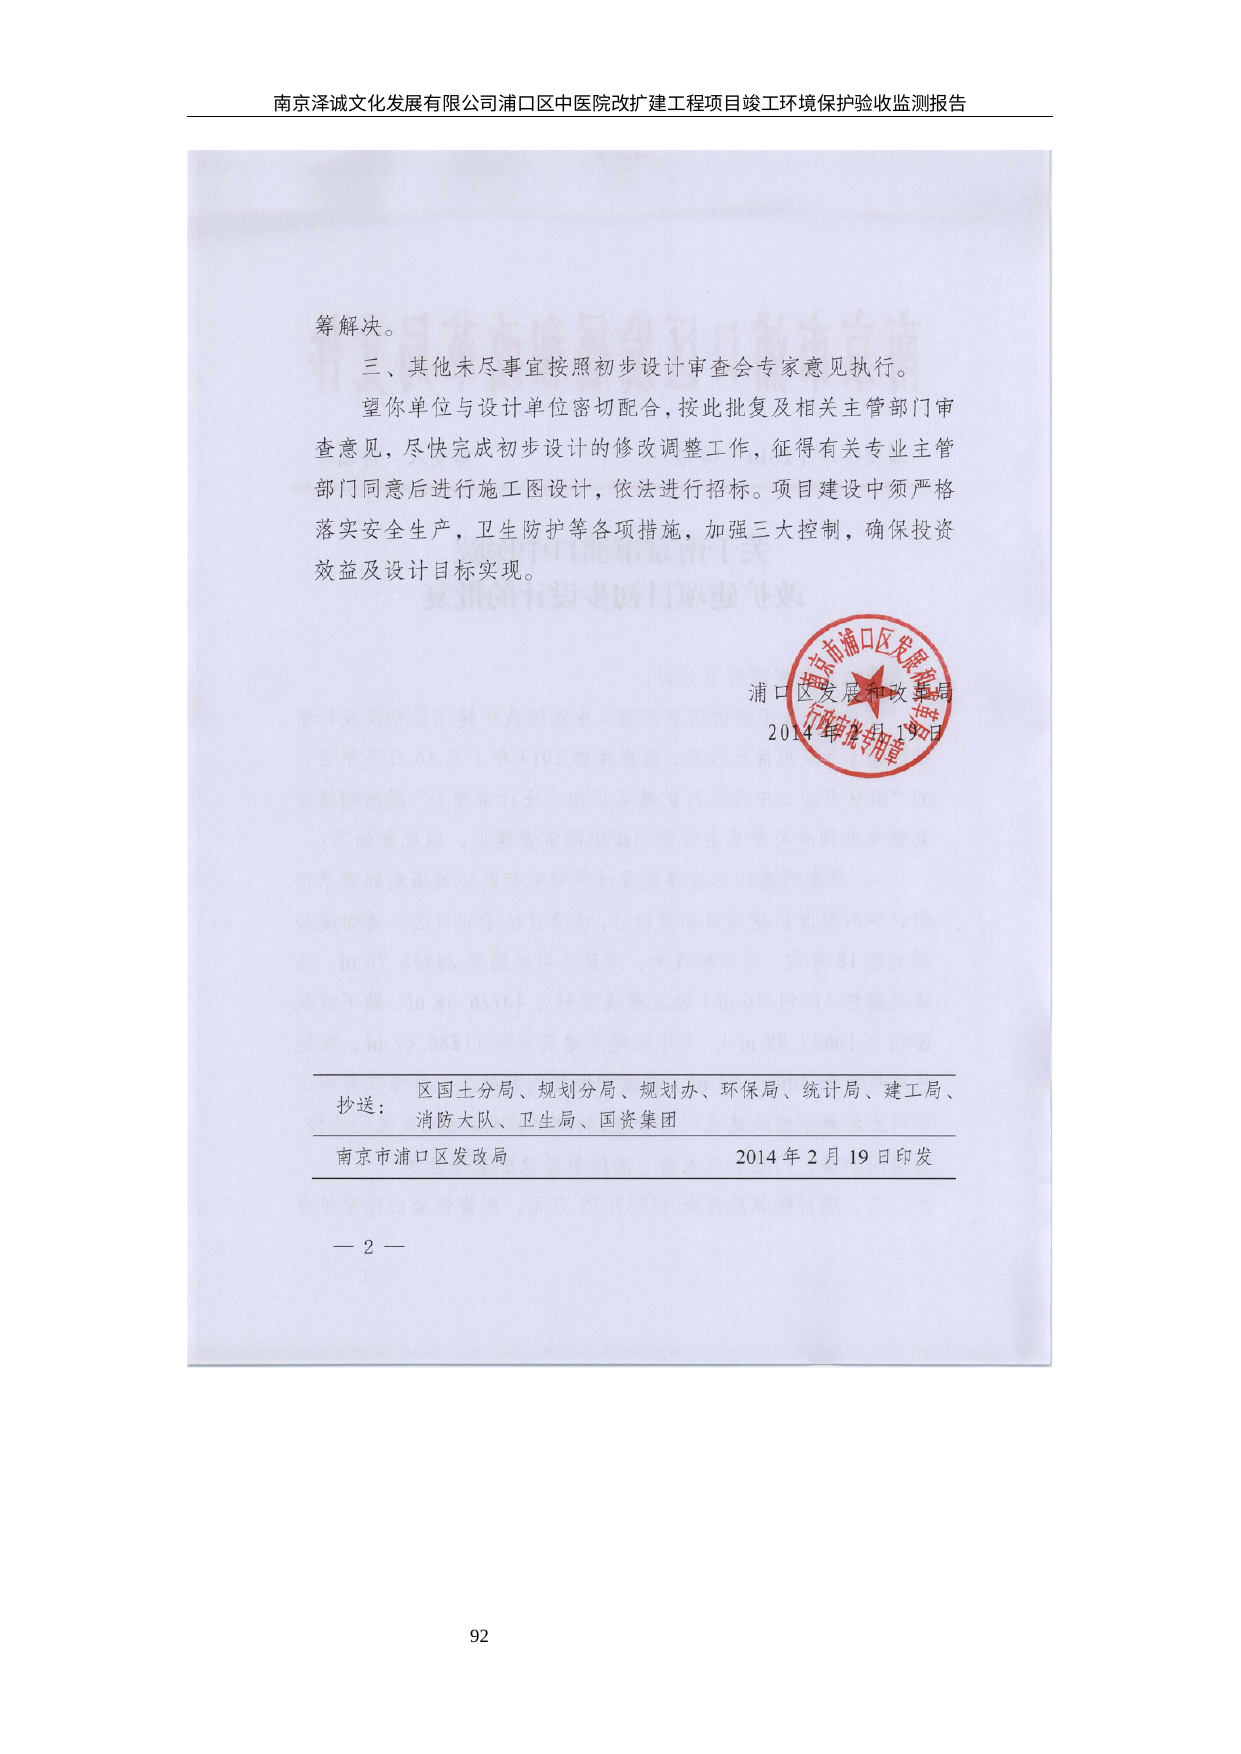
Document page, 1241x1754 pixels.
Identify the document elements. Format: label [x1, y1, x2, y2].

picture [187, 150, 1053, 1368]
